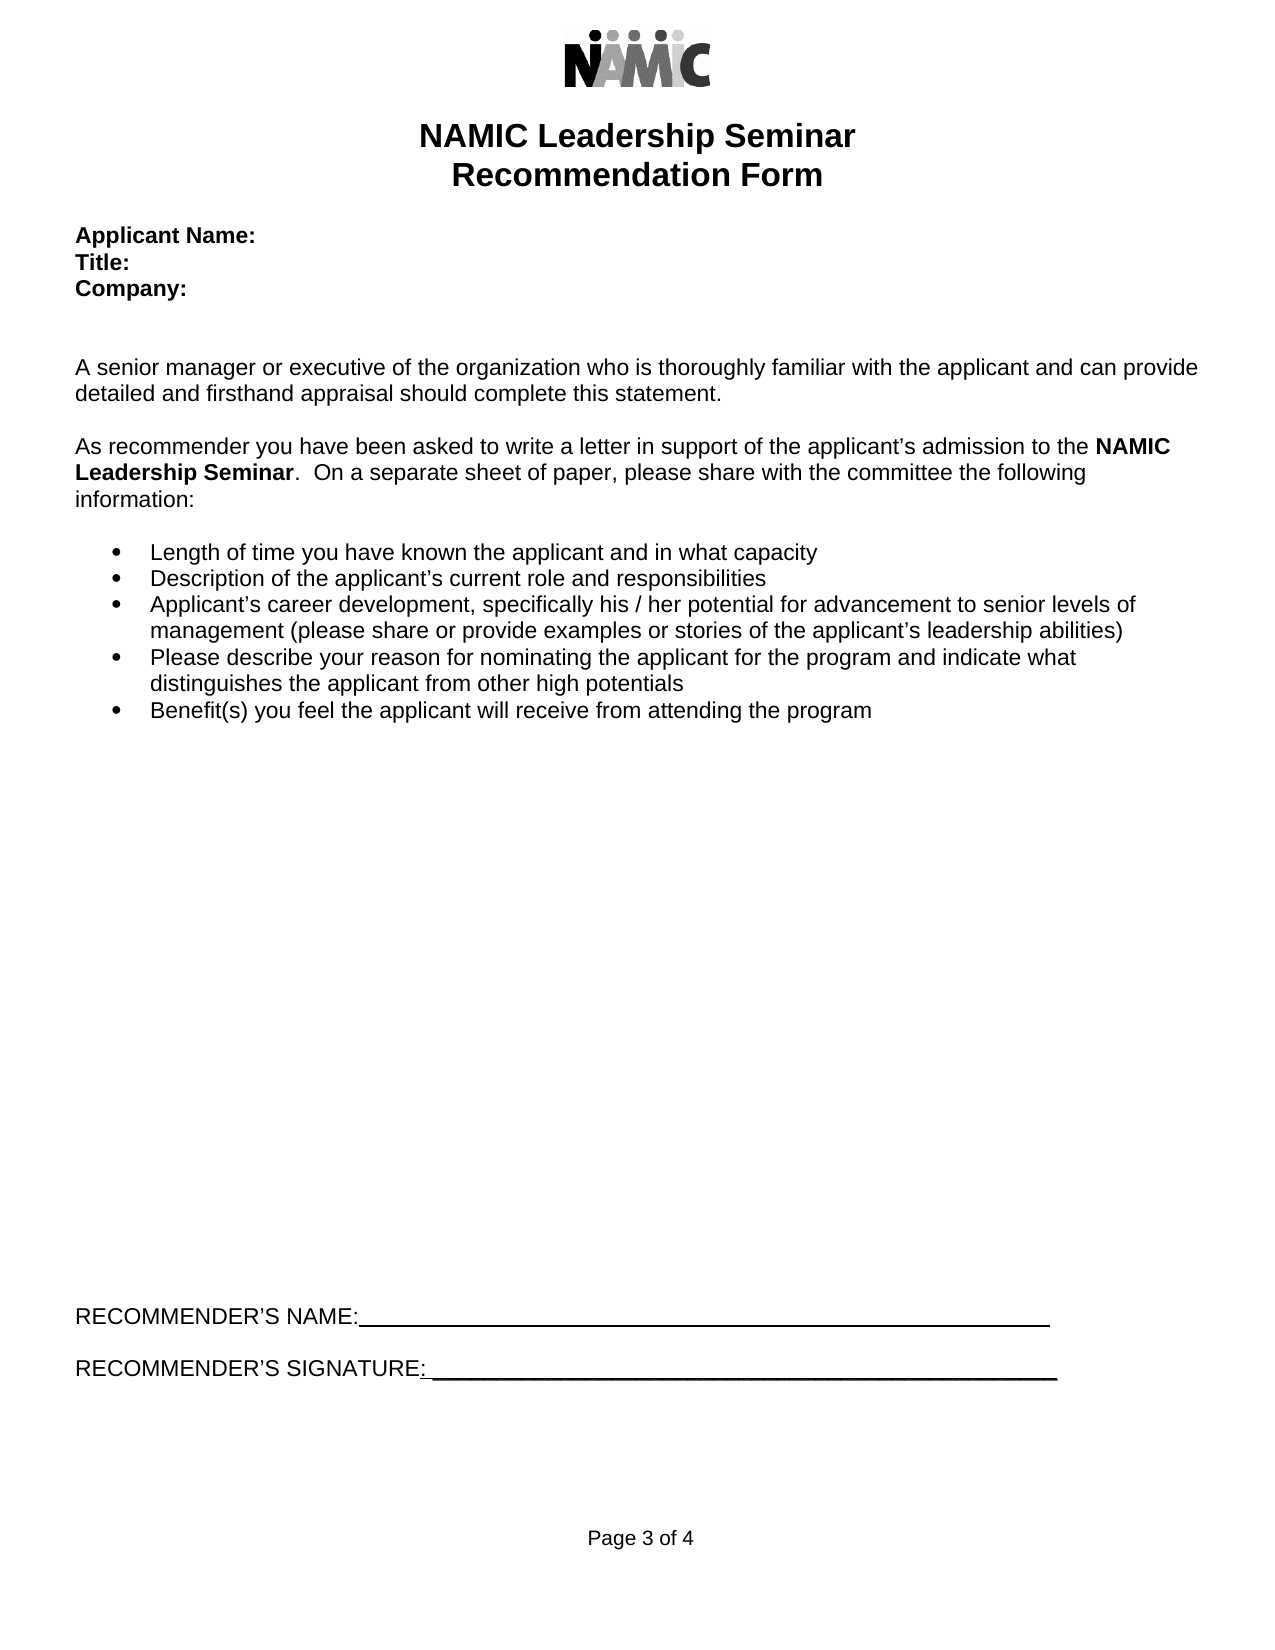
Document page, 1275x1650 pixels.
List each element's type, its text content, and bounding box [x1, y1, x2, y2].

text Title: [75, 248, 1200, 275]
text Company: [75, 275, 1200, 301]
text NAMIC Leadership Seminar [75, 117, 1200, 155]
text RECOMMENDER’S SIGNATURE: _________________________________________________ [75, 1355, 1200, 1382]
list Length of time you have known the applicant and in what capacity [112, 538, 1200, 565]
text Recommendation Form [75, 155, 1200, 193]
list Description of the applicant’s current role and responsibilities [112, 565, 1200, 591]
picture [564, 30, 711, 88]
list Benefit(s) you feel the applicant will receive from attending the program [112, 697, 1200, 723]
list Applicant’s career development, specifically his / her potential for advancement to senior levels of management (please share or provide examples or stories of the applicant’s leadership abilities) [112, 591, 1200, 644]
text Applicant Name: [75, 222, 1200, 248]
text As recommender you have been asked to write a letter in support of the applicant’s admission to the NAMIC Leadership Seminar. On a separate sheet of paper, please share with the committee the following information: [75, 433, 1200, 512]
text A senior manager or executive of the organization who is thoroughly familiar with the applicant and can provide detailed and firsthand appraisal should complete this statement. [75, 354, 1200, 407]
text RECOMMENDER’S NAME: [75, 1303, 1200, 1329]
text Page 3 of 4 [112, 1526, 1169, 1549]
list Please describe your reason for nominating the applicant for the program and indicate what distinguishes the applicant from other high potentials [112, 644, 1200, 697]
